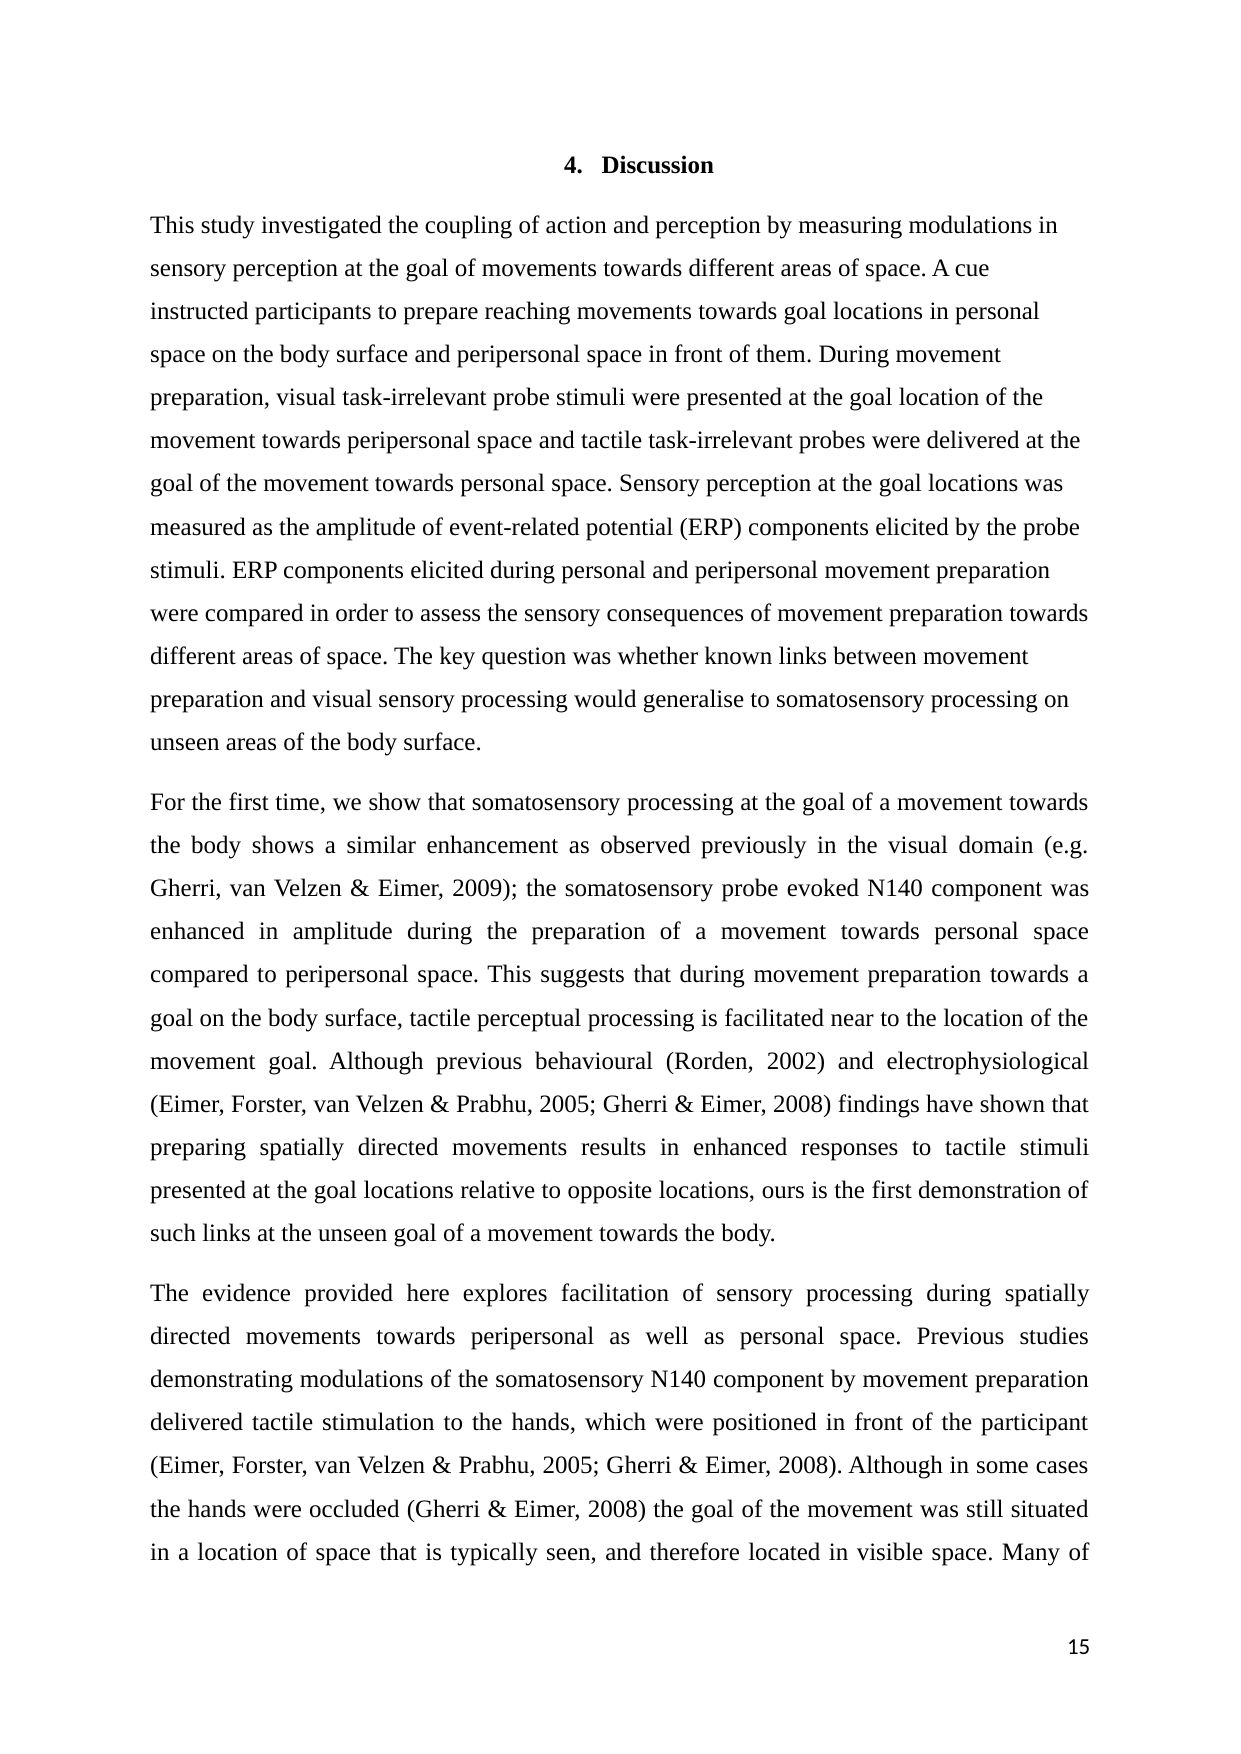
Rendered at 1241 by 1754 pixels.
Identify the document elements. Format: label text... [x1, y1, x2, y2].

list Discussion [187, 150, 1090, 179]
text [150, 1278, 1090, 1566]
text This study investigated the coupling of action and perception by measuring modulations in sensory perception at the goal of movements towards different areas of space. A cue instructed participants to prepare reaching movements towards goal locations in personal space on the body surface and peripersonal space in front of them. During movement preparation, visual task-irrelevant probe stimuli were presented at the goal location of the movement towards peripersonal space and tactile task-irrelevant probes were delivered at the goal of the movement towards personal space. Sensory perception at the goal locations was measured as the amplitude of event-related potential (ERP) components elicited by the probe stimuli. ERP components elicited during personal and peripersonal movement preparation were compared in order to assess the sensory consequences of movement preparation towards different areas of space. The key question was whether known links between movement preparation and visual sensory processing would generalise to somatosensory processing on unseen areas of the body surface. [150, 210, 1090, 756]
text For the first time, we show that somatosensory processing at the goal of a movement towards the body shows a similar enhancement as observed previously in the visual domain (e.g. Gherri, van Velzen & Eimer, 2009); the somatosensory probe evoked N140 component was enhanced in amplitude during the preparation of a movement towards personal space compared to peripersonal space. This suggests that during movement preparation towards a goal on the body surface, tactile perceptual processing is facilitated near to the location of the movement goal. Although previous behavioural (Rorden, 2002) and electrophysiological (Eimer, Forster, van Velzen & Prabhu, 2005; Gherri & Eimer, 2008) findings have shown that preparing spatially directed movements results in enhanced responses to tactile stimuli presented at the goal locations relative to opposite locations, ours is the first demonstration of such links at the unseen goal of a movement towards the body. [150, 787, 1090, 1247]
